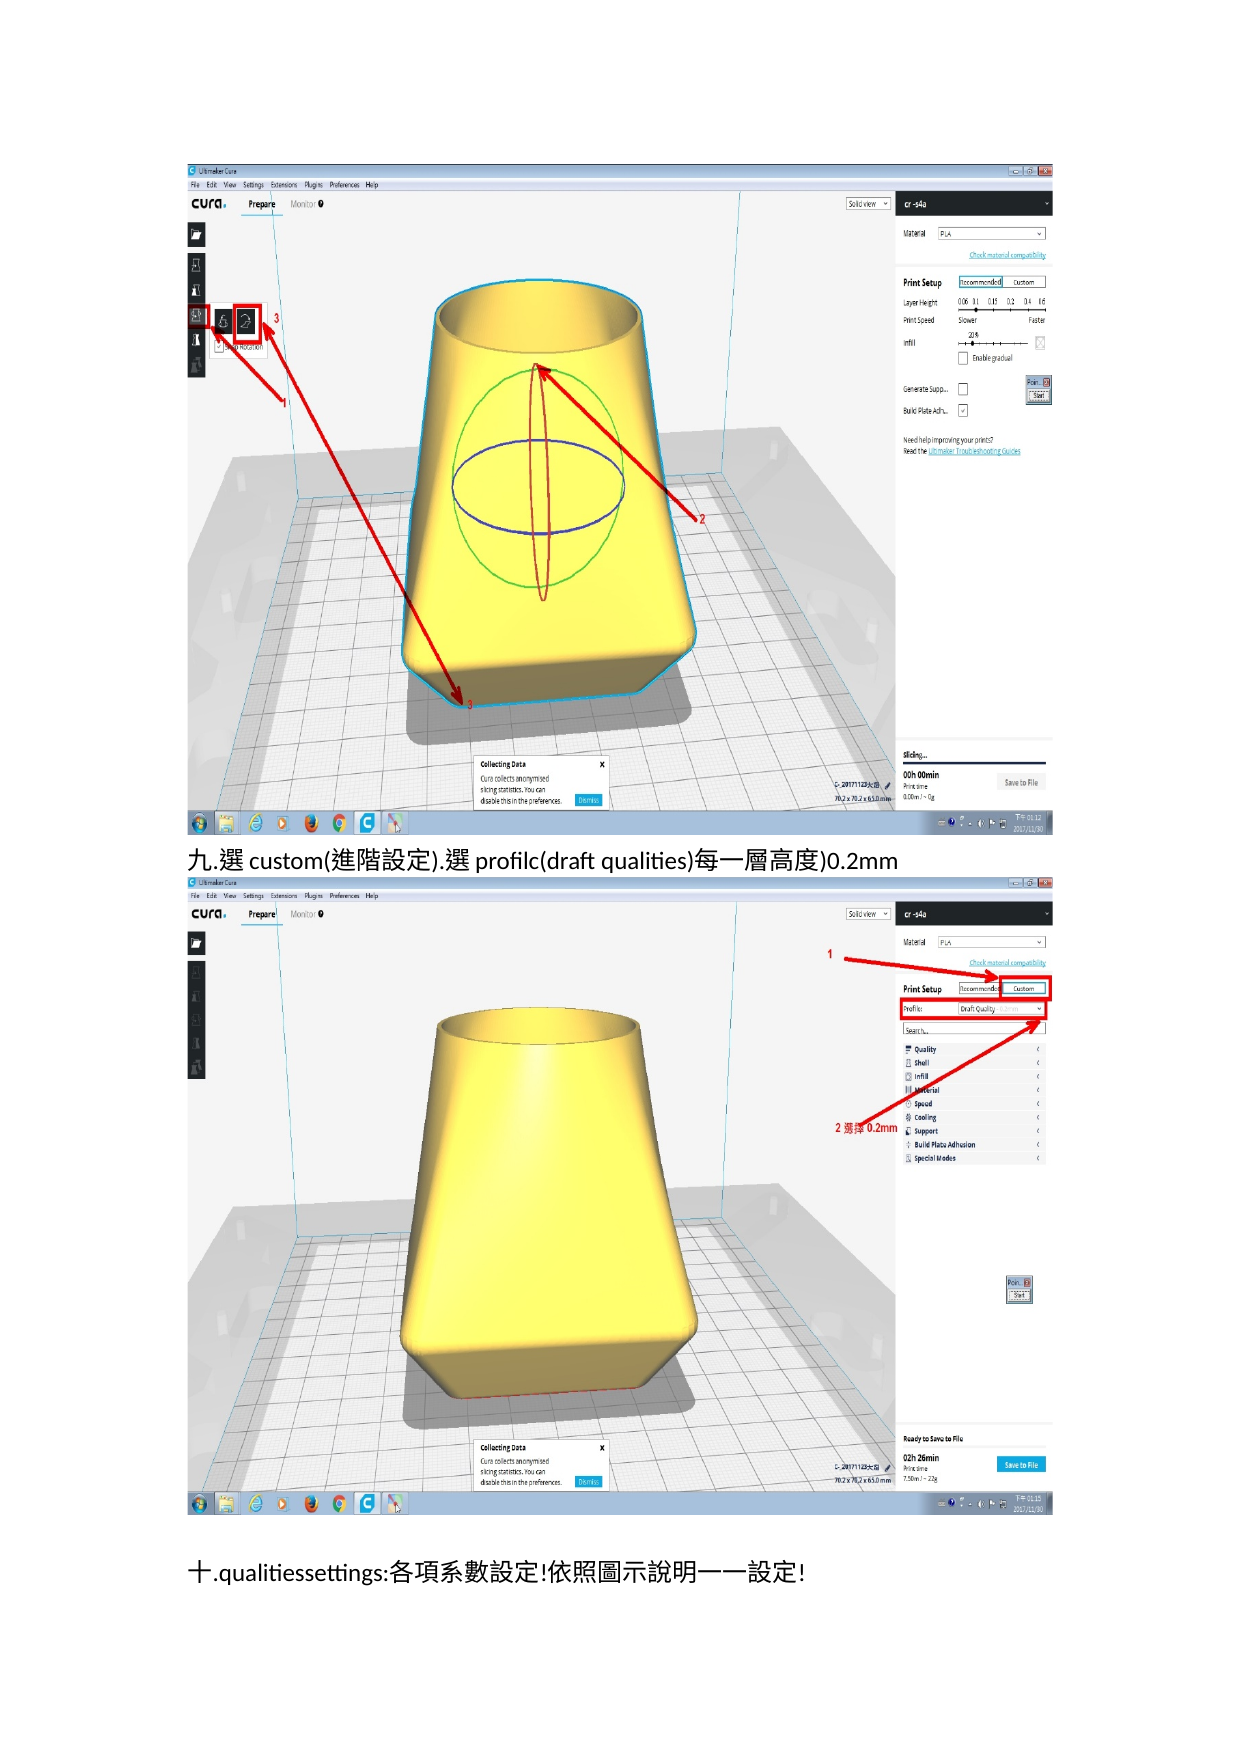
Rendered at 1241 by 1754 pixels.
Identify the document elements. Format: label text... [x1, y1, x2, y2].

picture [187, 877, 1053, 1515]
picture [187, 164, 1053, 835]
text 十.qualitiessettings:各項系數設定!依照圖示說明一一設定! [187, 1552, 1053, 1589]
text 九.選custom(進階設定).選profilc(draft qualities)每一層高度)0.2mm [187, 839, 1053, 877]
